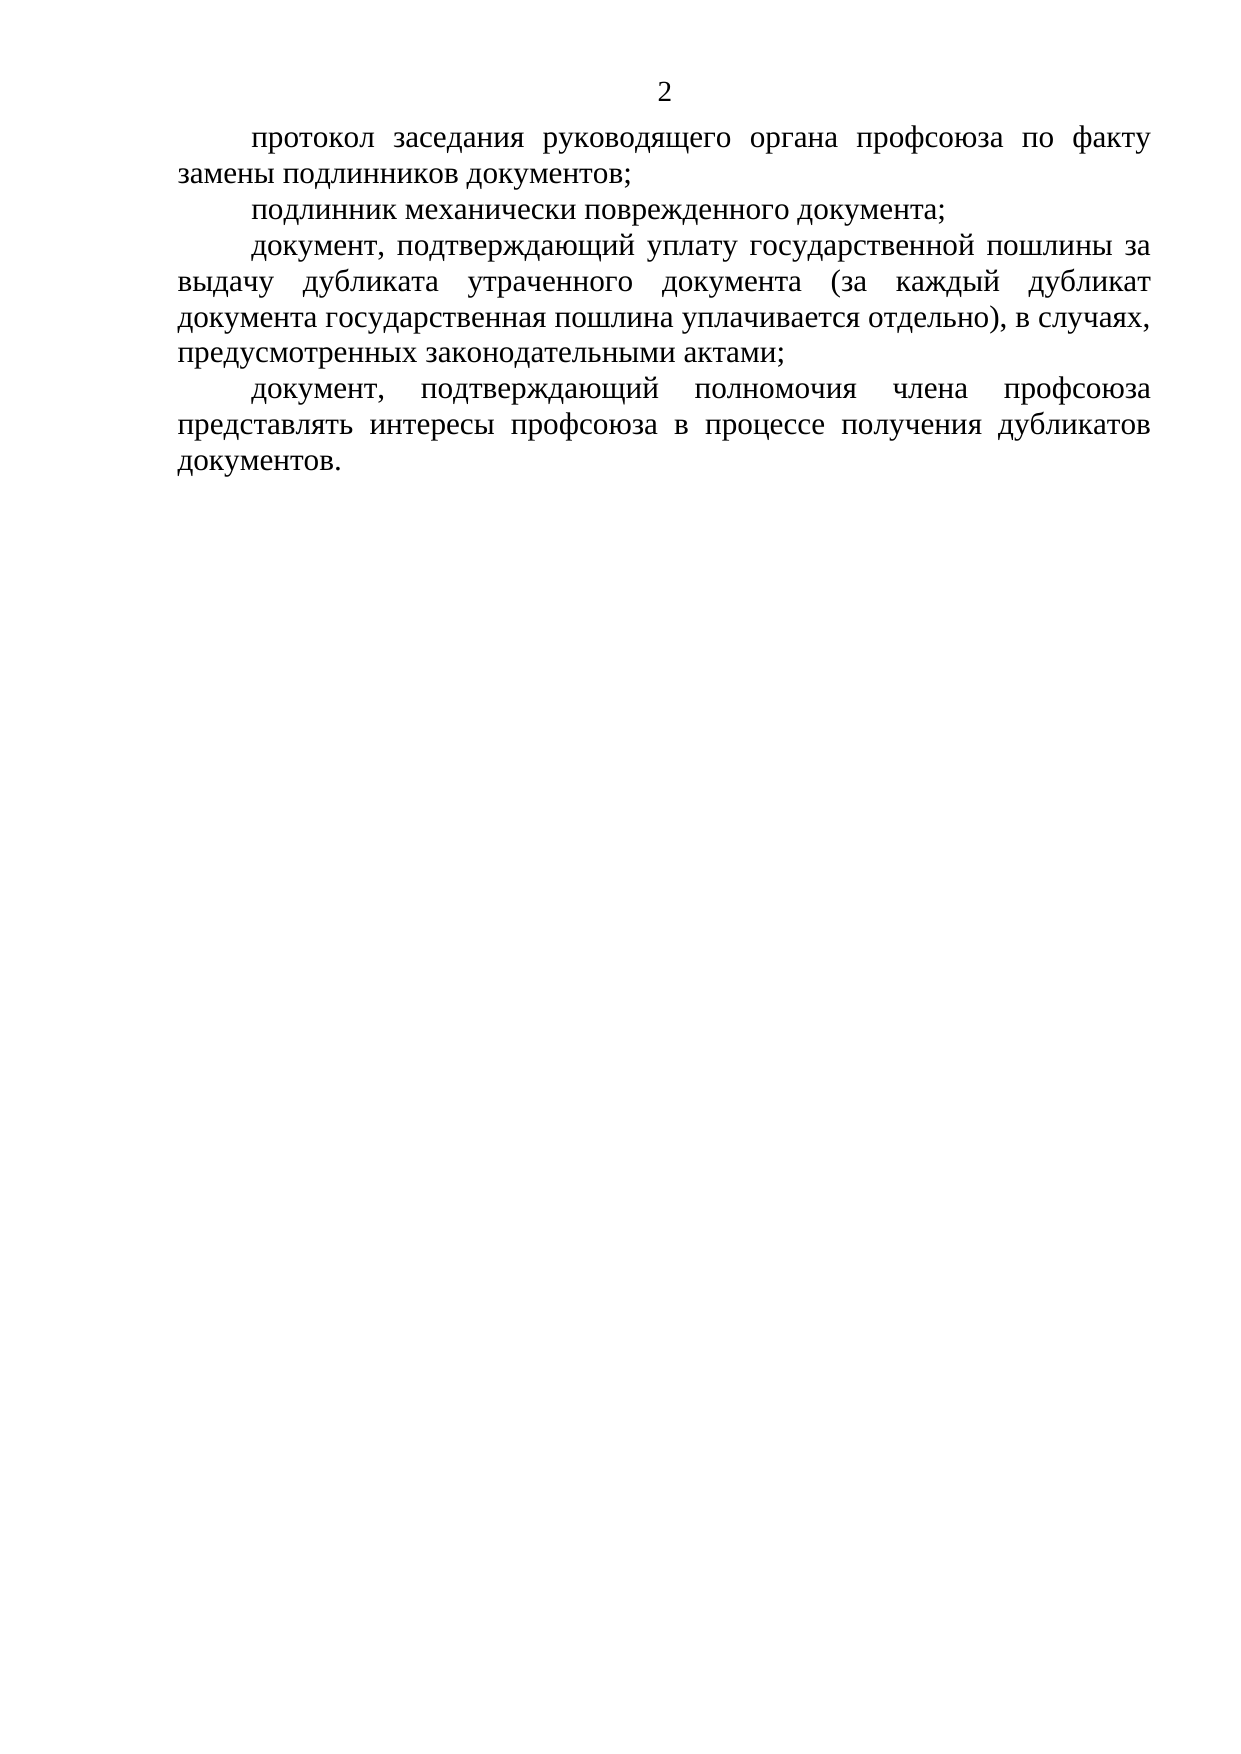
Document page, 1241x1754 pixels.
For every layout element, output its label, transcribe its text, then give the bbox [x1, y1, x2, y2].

text протокол заседания руководящего органа профсоюза по факту замены подлинников документов; [177, 118, 1152, 190]
text подлинник механически поврежденного документа; [177, 190, 1152, 226]
text документ, подтверждающий полномочия члена профсоюза представлять интересы профсоюза в процессе получения дубликатов документов. [177, 370, 1152, 477]
